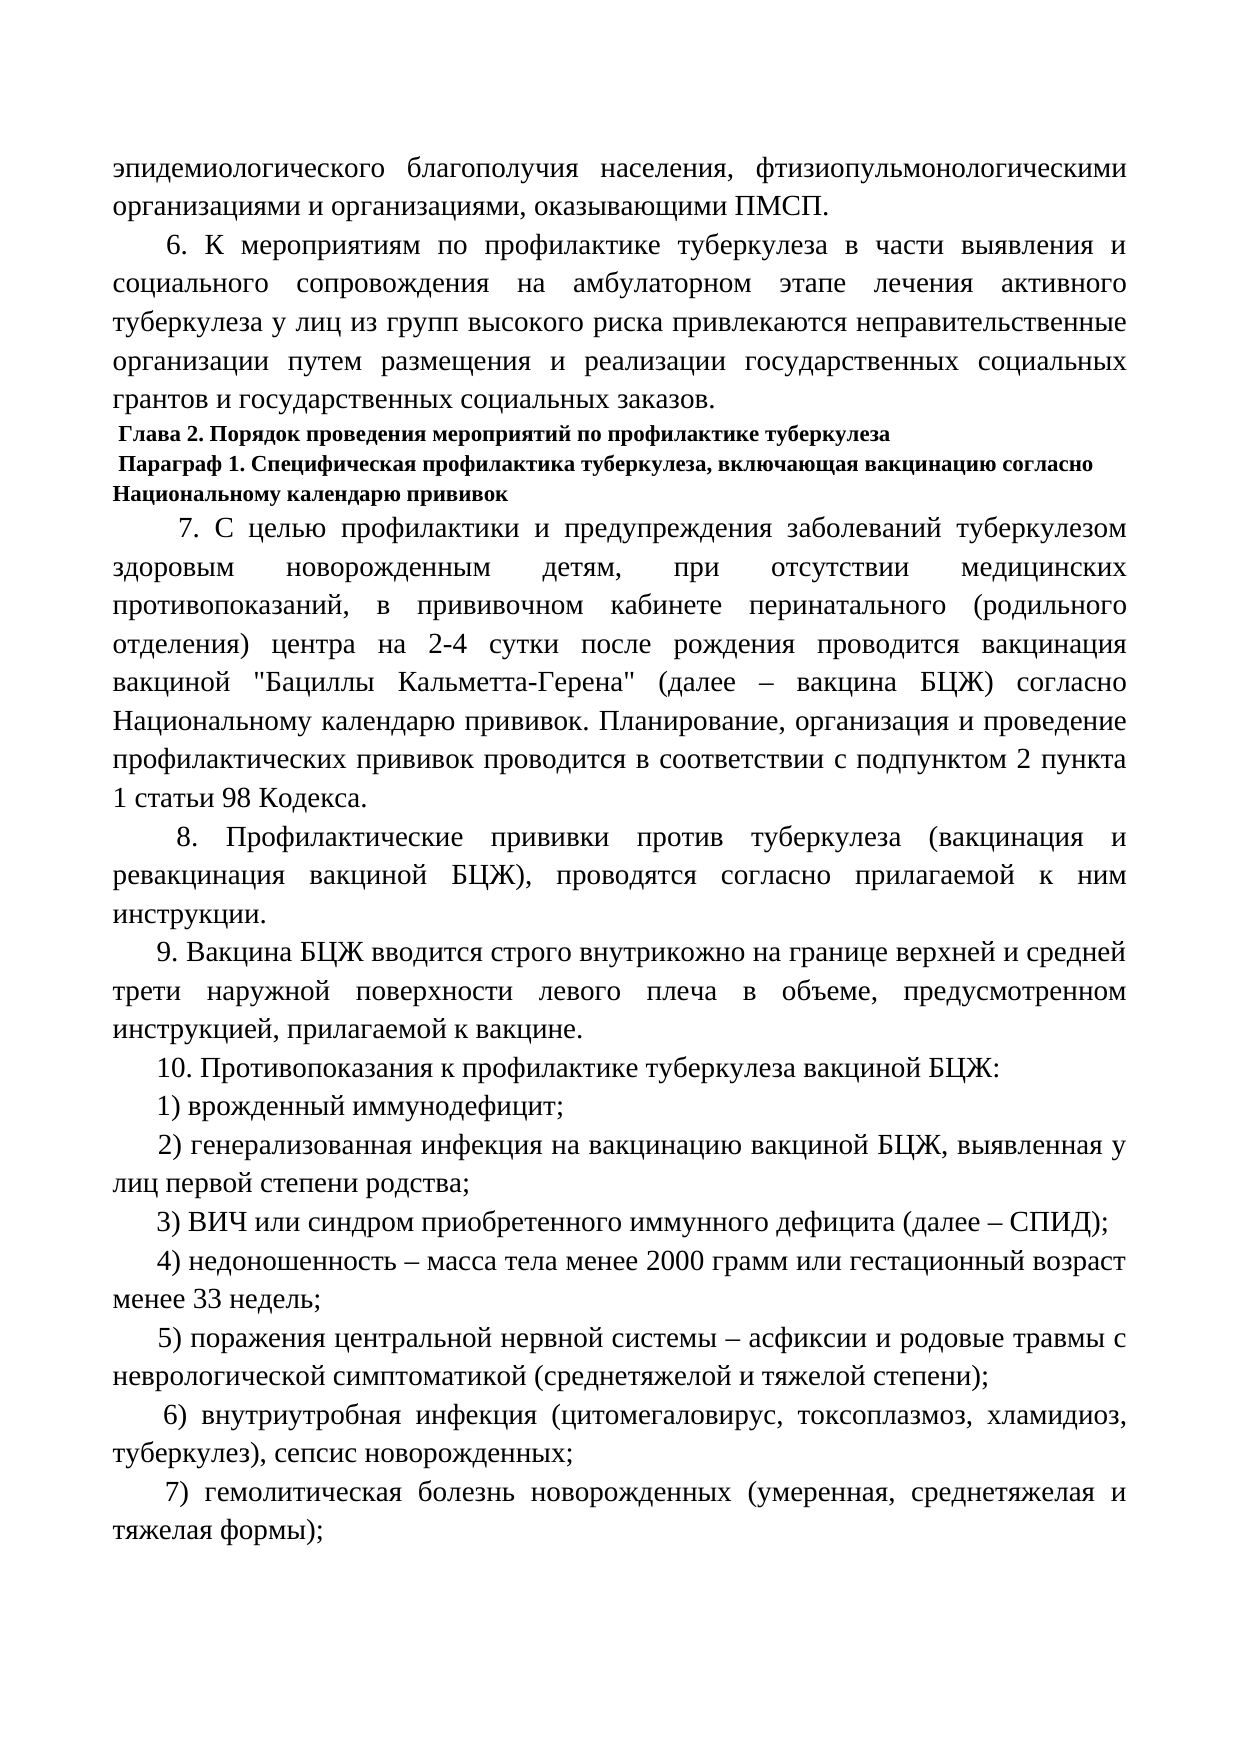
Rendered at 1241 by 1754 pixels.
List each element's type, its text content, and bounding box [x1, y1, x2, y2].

text 4) недоношенность – масса тела менее 2000 грамм или гестационный возраст менее 33 недель; [112, 1243, 1128, 1315]
text 8. Профилактические прививки против туберкулеза (вакцинация и ревакцинация вакциной БЦЖ), проводятся согласно прилагаемой к ним инструкции. [112, 819, 1128, 929]
text 7) гемолитическая болезнь новорожденных (умеренная, среднетяжелая и тяжелая формы); [112, 1474, 1128, 1546]
text 9. Вакцина БЦЖ вводится строго внутрикожно на границе верхней и средней трети наружной поверхности левого плеча в объеме, предусмотренном инструкцией, прилагаемой к вакцине. [112, 934, 1128, 1045]
text Глава 2. Порядок проведения мероприятий по профилактике туберкулеза [112, 420, 1128, 446]
text 2) генерализованная инфекция на вакцинацию вакциной БЦЖ, выявленная у лиц первой степени родства; [112, 1127, 1128, 1199]
text 5) поражения центральной нервной системы – асфиксии и родовые травмы с неврологической симптоматикой (среднетяжелой и тяжелой степени); [112, 1320, 1128, 1392]
text 1) врожденный иммунодефицит; [112, 1088, 1128, 1122]
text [112, 150, 1128, 222]
text 6. К мероприятиям по профилактике туберкулеза в части выявления и социального сопровождения на амбулаторном этапе лечения активного туберкулеза у лиц из групп высокого риска привлекаются неправительственные организации путем размещения и реализации государственных социальных грантов и государственных социальных заказов. [112, 227, 1128, 415]
text 10. Противопоказания к профилактике туберкулеза вакциной БЦЖ: [112, 1050, 1128, 1083]
text 7. C целью профилактики и предупреждения заболеваний туберкулезом здоровым новорожденным детям, при отсутствии медицинских противопоказаний, в прививочном кабинете перинатального (родильного отделения) центра на 2-4 сутки после рождения проводится вакцинация вакциной "Бациллы Кальметта-Герена" (далее – вакцина БЦЖ) согласно Национальному календарю прививок. Планирование, организация и проведение профилактических прививок проводится в соответствии с подпунктом 2 пункта 1 статьи 98 Кодекса. [112, 510, 1128, 814]
text Параграф 1. Специфическая профилактика туберкулеза, включающая вакцинацию согласно Национальному календарю прививок [112, 450, 1128, 507]
text 6) внутриутробная инфекция (цитомегаловирус, токсоплазмоз, хламидиоз, туберкулез), сепсис новорожденных; [112, 1397, 1128, 1469]
text 3) ВИЧ или синдром приобретенного иммунного дефицита (далее – СПИД); [112, 1204, 1128, 1238]
